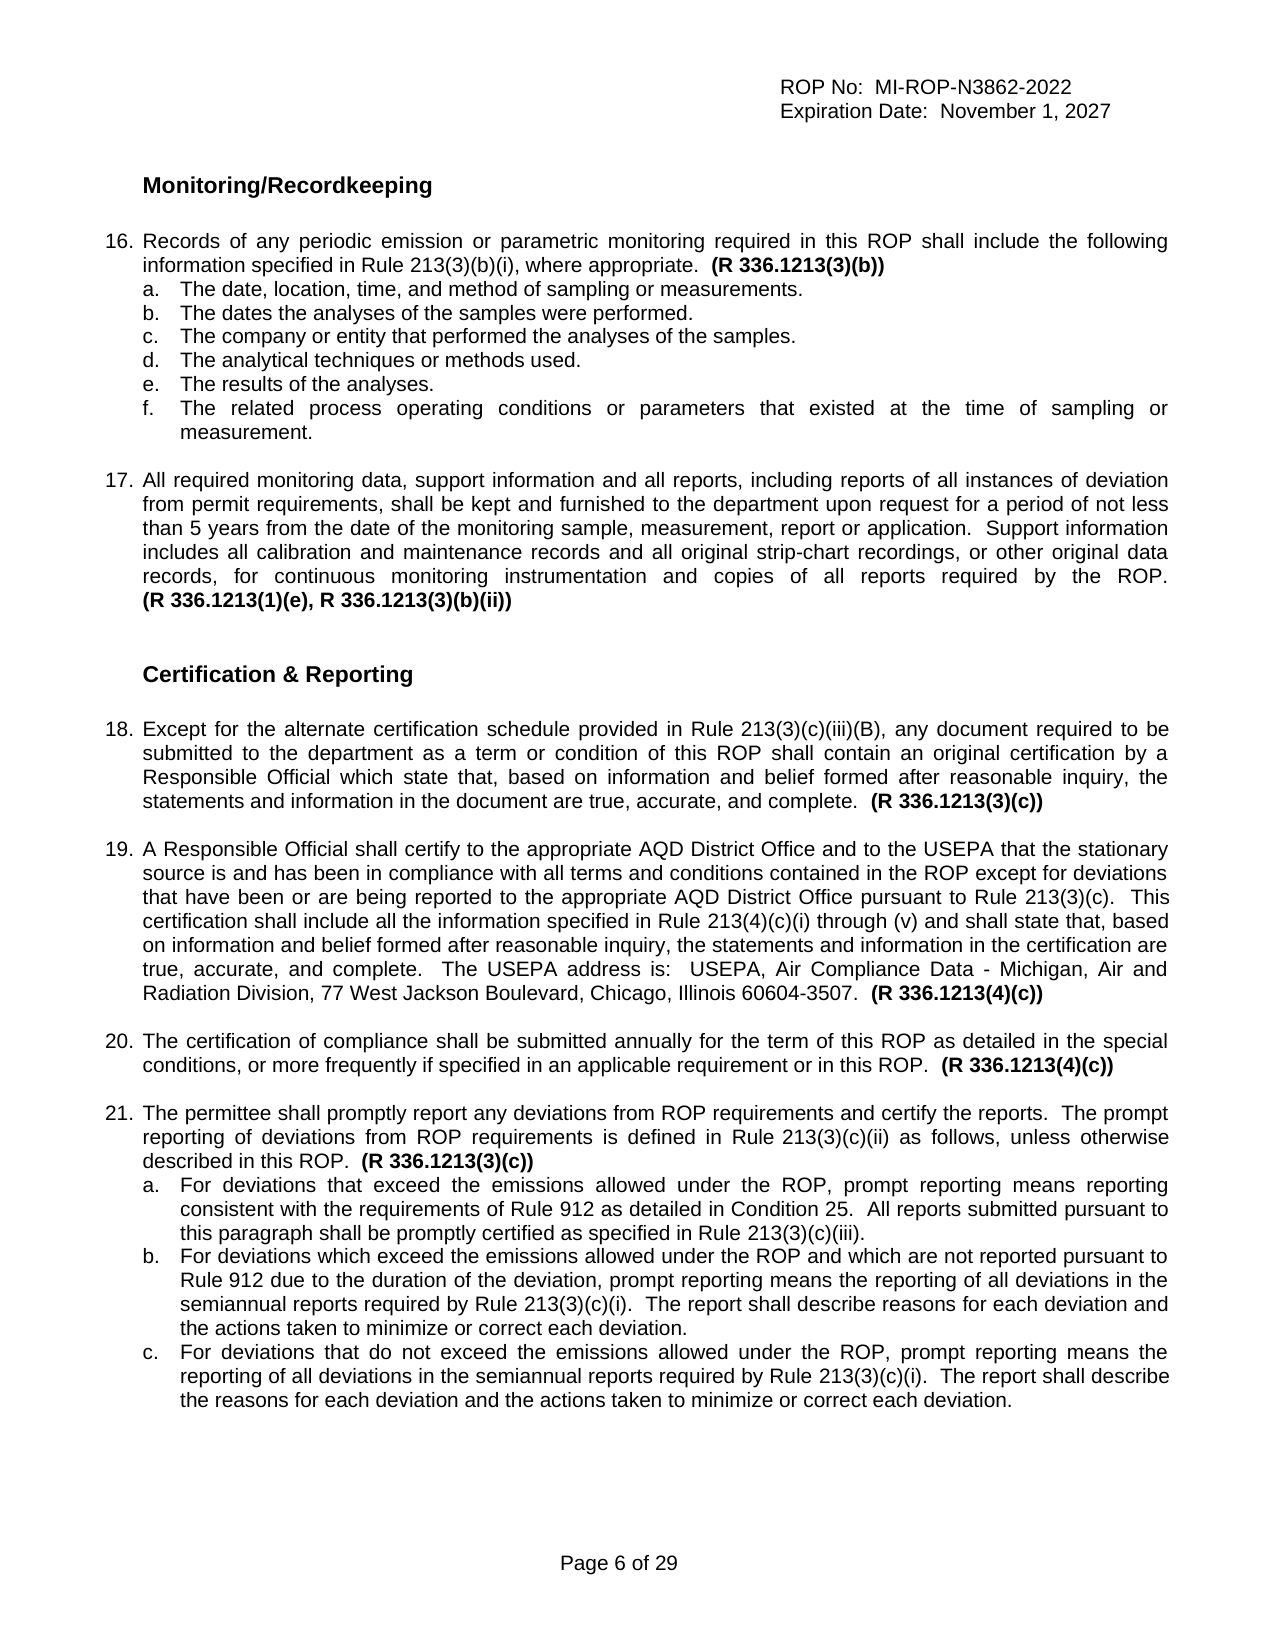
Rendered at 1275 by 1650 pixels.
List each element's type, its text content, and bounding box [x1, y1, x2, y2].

list For deviations that exceed the emissions allowed under the ROP, prompt reporting means reporting consistent with the requirements of Rule 912 as detailed in Condition 25. All reports submitted pursuant to this paragraph shall be promptly certified as specified in Rule 213(3)(c)(iii). [142, 1172, 1170, 1244]
list Records of any periodic emission or parametric monitoring required in this ROP shall include the following information specified in Rule 213(3)(b)(i), where appropriate. (R 336.1213(3)(b)) [105, 228, 1170, 276]
list The permittee shall promptly report any deviations from ROP requirements and certify the reports. The prompt reporting of deviations from ROP requirements is defined in Rule 213(3)(c)(ii) as follows, unless otherwise described in this ROP. (R 336.1213(3)(c)) [105, 1101, 1170, 1172]
list The related process operating conditions or parameters that existed at the time of sampling or measurement. [142, 396, 1170, 444]
list A Responsible Official shall certify to the appropriate AQD District Office and to the USEPA that the stationary source is and has been in compliance with all terms and conditions contained in the ROP except for deviations that have been or are being reported to the appropriate AQD District Office pursuant to Rule 213(3)(c). This certification shall include all the information specified in Rule 213(4)(c)(i) through (v) and shall state that, based on information and belief formed after reasonable inquiry, the statements and information in the certification are true, accurate, and complete. The USEPA address is: USEPA, Air Compliance Data - Michigan, Air and Radiation Division, 77 West Jackson Boulevard, Chicago, Illinois 60604-3507. (R 336.1213(4)(c)) [105, 837, 1170, 1005]
list The company or entity that performed the analyses of the samples. [142, 324, 1170, 348]
list For deviations that do not exceed the emissions allowed under the ROP, prompt reporting means the reporting of all deviations in the semiannual reports required by Rule 213(3)(c)(i). The report shall describe the reasons for each deviation and the actions taken to minimize or correct each deviation. [142, 1340, 1170, 1412]
list The date, location, time, and method of sampling or measurements. [142, 276, 1170, 300]
list The analytical techniques or methods used. [142, 348, 1170, 372]
list The results of the analyses. [142, 372, 1170, 396]
subtitle Monitoring/Recordkeeping [105, 172, 1170, 198]
subtitle Certification & Reporting [105, 661, 1170, 687]
list The certification of compliance shall be submitted annually for the term of this ROP as detailed in the special conditions, or more frequently if specified in an applicable requirement or in this ROP. (R 336.1213(4)(c)) [105, 1029, 1170, 1077]
list The dates the analyses of the samples were performed. [142, 300, 1170, 324]
list All required monitoring data, support information and all reports, including reports of all instances of deviation from permit requirements, shall be kept and furnished to the department upon request for a period of not less than 5 years from the date of the monitoring sample, measurement, report or application. Support information includes all calibration and maintenance records and all original strip-chart recordings, or other original data records, for continuous monitoring instrumentation and copies of all reports required by the ROP. (R 336.1213(1)(e), R 336.1213(3)(b)(ii)) [105, 468, 1170, 612]
list For deviations which exceed the emissions allowed under the ROP and which are not reported pursuant to Rule 912 due to the duration of the deviation, prompt reporting means the reporting of all deviations in the semiannual reports required by Rule 213(3)(c)(i). The report shall describe reasons for each deviation and the actions taken to minimize or correct each deviation. [142, 1244, 1170, 1340]
list Except for the alternate certification schedule provided in Rule 213(3)(c)(iii)(B), any document required to be submitted to the department as a term or condition of this ROP shall contain an original certification by a Responsible Official which state that, based on information and belief formed after reasonable inquiry, the statements and information in the document are true, accurate, and complete. (R 336.1213(3)(c)) [105, 717, 1170, 813]
